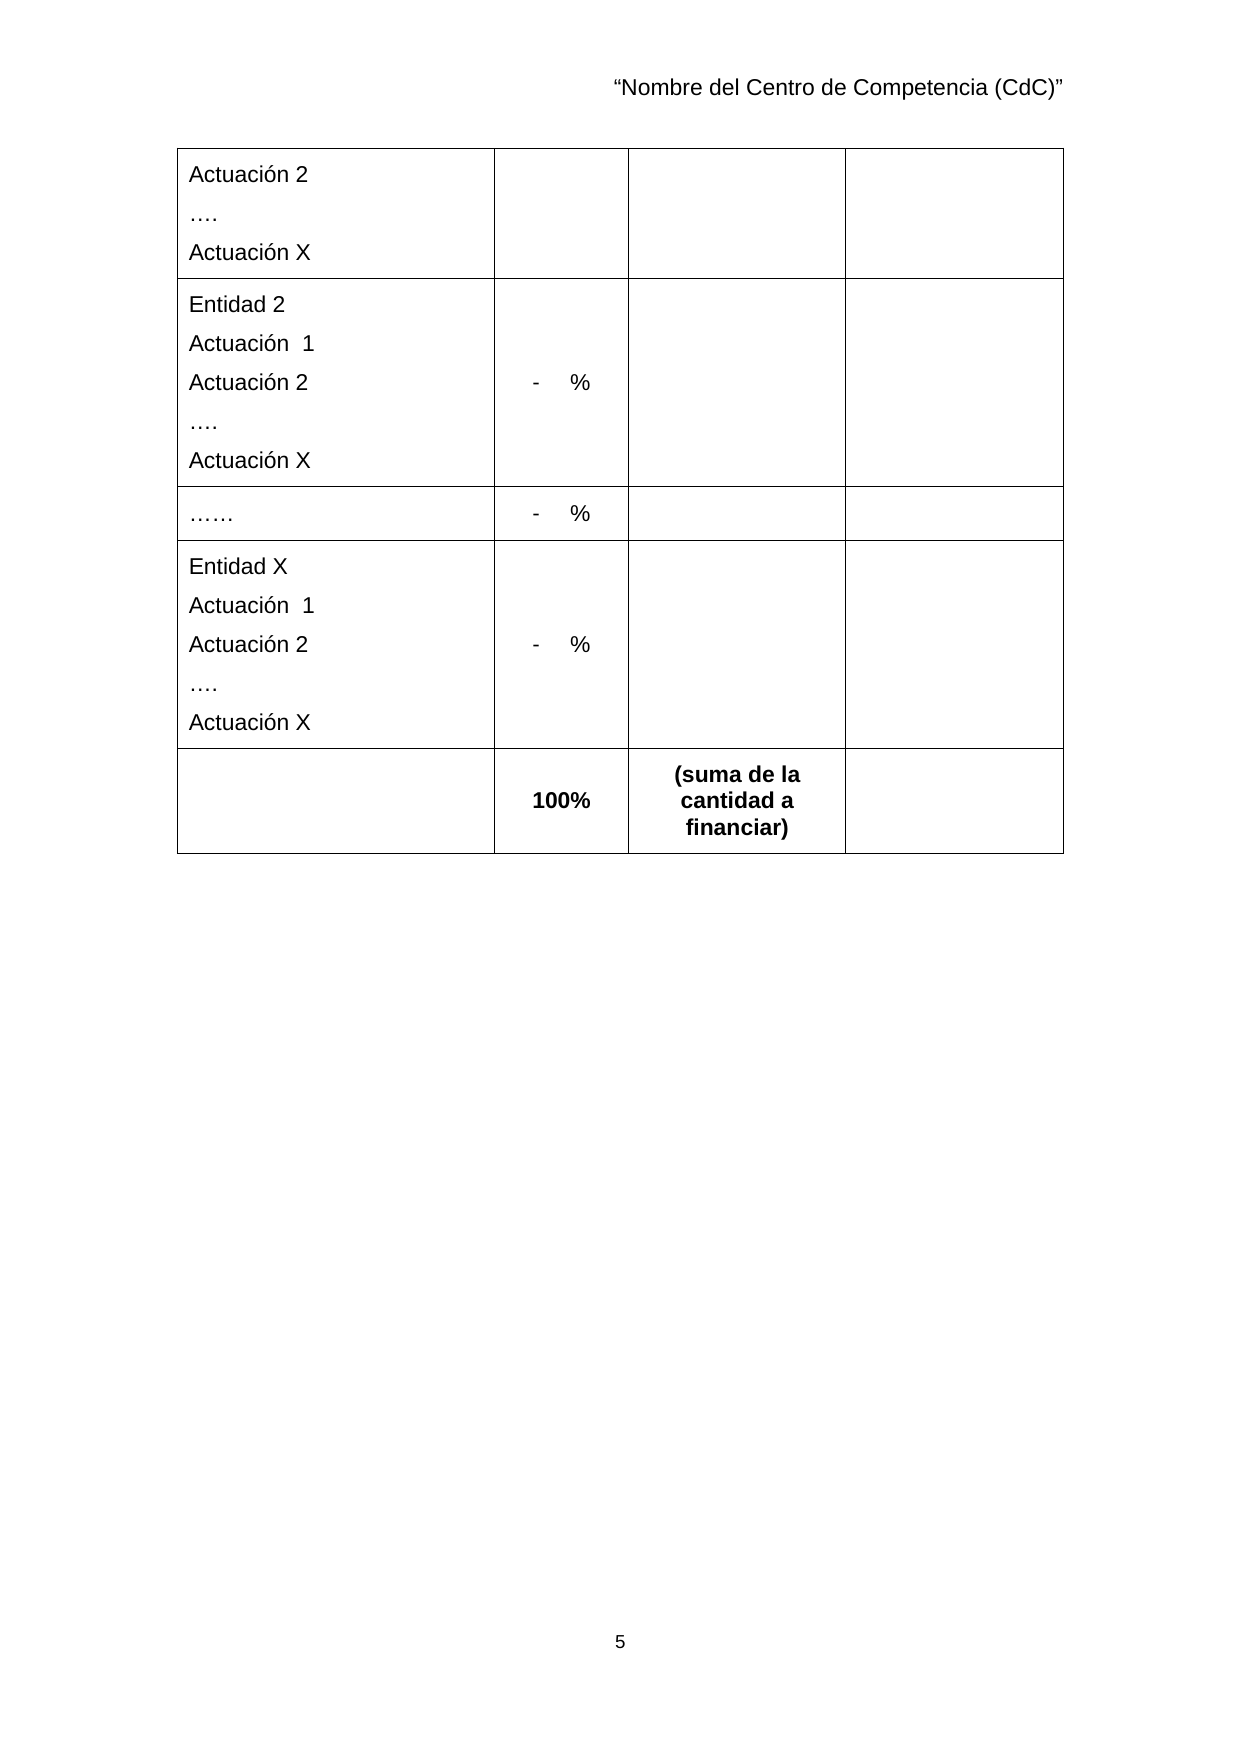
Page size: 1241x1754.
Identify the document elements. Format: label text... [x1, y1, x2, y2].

table_cell Entidad X Actuación 1 Actuación 2 …. Actuación X [178, 541, 494, 747]
table_cell [629, 279, 845, 486]
table_cell % [495, 487, 628, 539]
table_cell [178, 149, 494, 278]
table_cell Entidad 2 Actuación 1 Actuación 2 …. Actuación X [178, 279, 494, 486]
table_cell [846, 149, 1063, 278]
table_cell [846, 749, 1063, 852]
table_cell [629, 149, 845, 278]
table_cell (suma de la cantidad a financiar) [629, 749, 845, 852]
table_cell [629, 487, 845, 539]
table_cell [846, 541, 1063, 747]
table_cell % [495, 279, 628, 486]
table_cell [629, 541, 845, 747]
table_cell % [495, 149, 628, 278]
table_cell % [495, 541, 628, 747]
table_cell [846, 279, 1063, 486]
table_cell …… [178, 487, 494, 539]
table_cell [846, 487, 1063, 539]
table_cell [178, 749, 494, 852]
table_cell 100% [495, 749, 628, 852]
